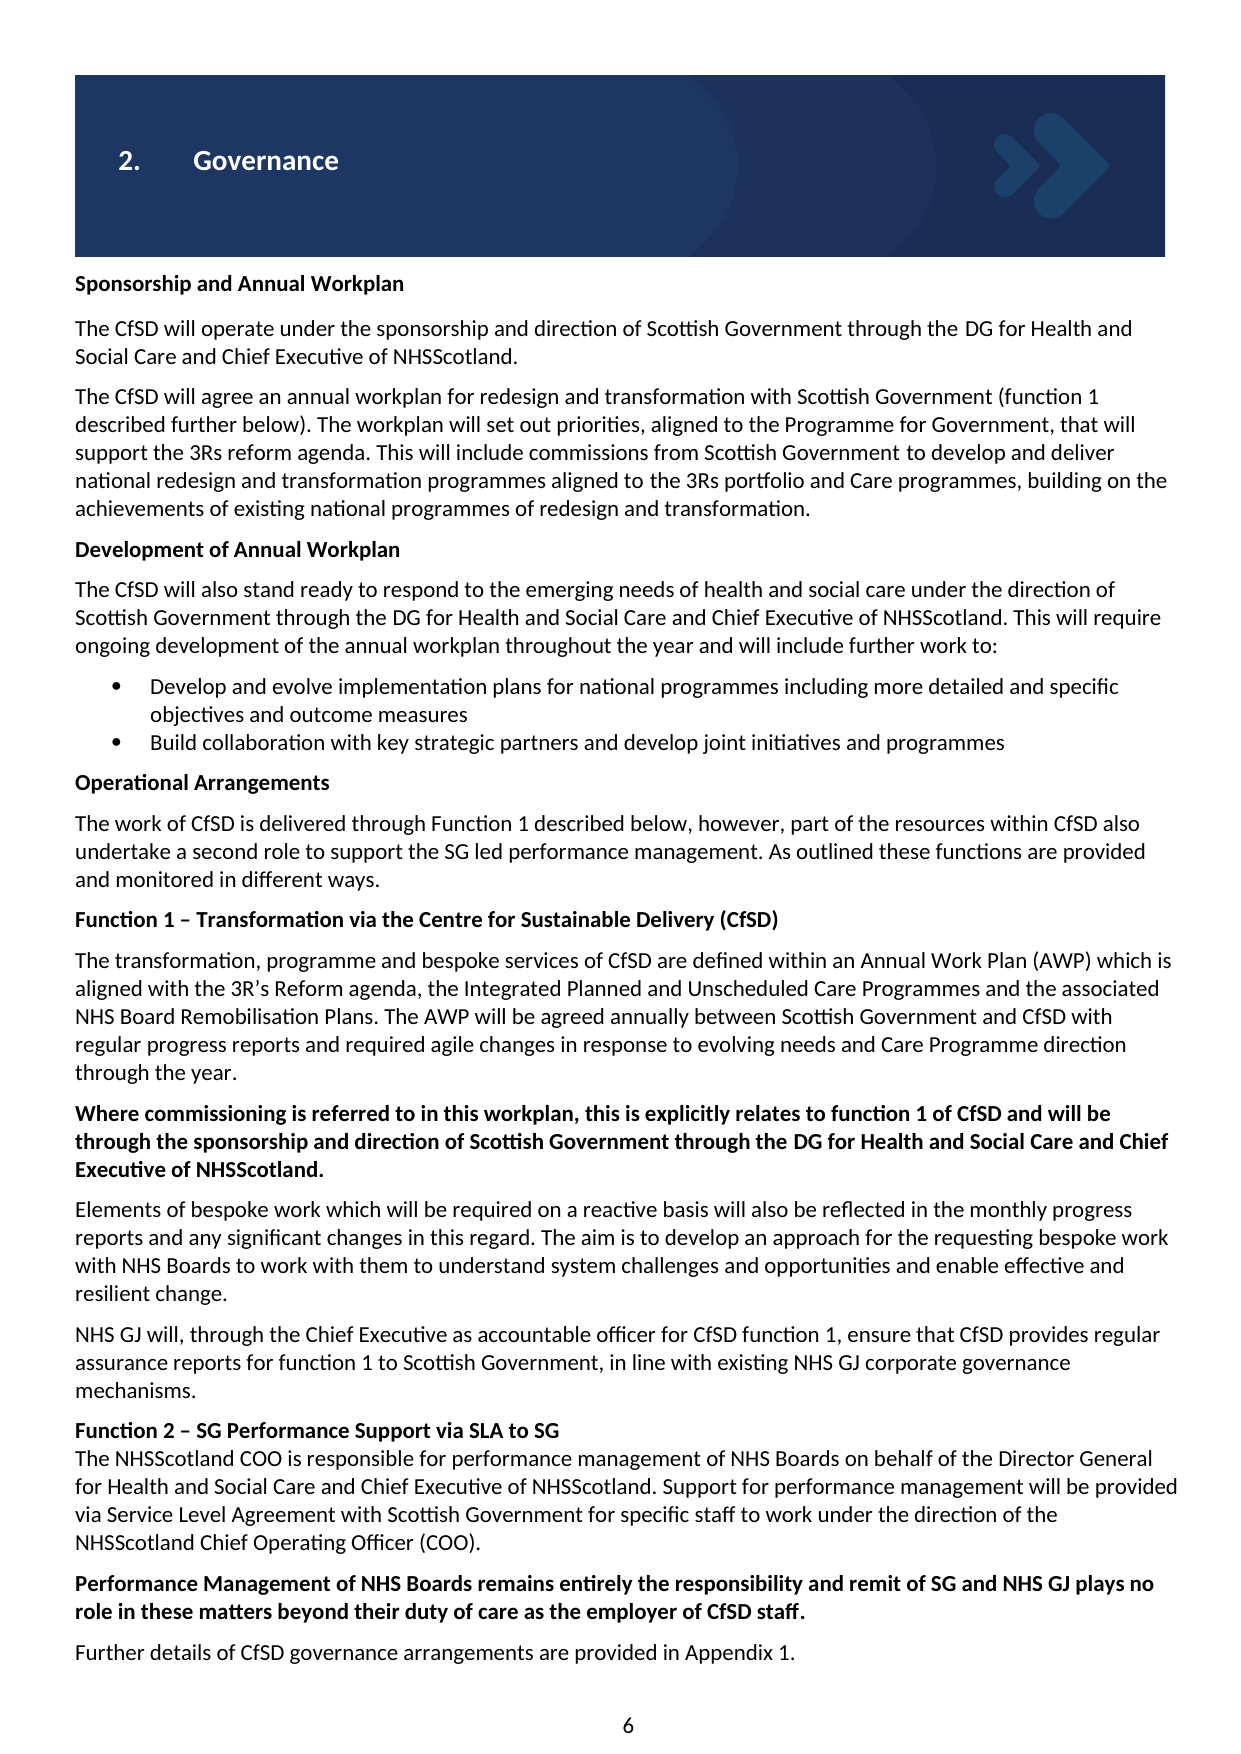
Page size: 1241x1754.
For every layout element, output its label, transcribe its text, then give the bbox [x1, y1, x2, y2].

text Elements of bespoke work which will be required on a reactive basis will also be reflected in the monthly progress reports and any significant changes in this regard. The aim is to develop an approach for the requesting bespoke work with NHS Boards to work with them to understand system challenges and opportunities and enable effective and resilient change. [75, 1195, 1181, 1307]
list Develop and evolve implementation plans for national programmes including more detailed and specific objectives and outcome measures [112, 672, 1181, 728]
text Performance Management of NHS Boards remains entirely the responsibility and remit of SG and NHS GJ plays no role in these matters beyond their duty of care as the employer of CfSD staff. [75, 1569, 1181, 1625]
text Development of Annual Workplan [75, 535, 1181, 563]
text Function 1 – Transformation via the Centre for Sustainable Delivery (CfSD) [75, 906, 1181, 934]
text Sponsorship and Annual Workplan [75, 269, 1181, 297]
list Build collaboration with key strategic partners and develop joint initiatives and programmes [112, 728, 1181, 756]
text The transformation, programme and bespoke services of CfSD are defined within an Annual Work Plan (AWP) which is aligned with the 3R’s Reform agenda, the Integrated Planned and Unscheduled Care Programmes and the associated NHS Board Remobilisation Plans. The AWP will be agreed annually between Scottish Government and CfSD with regular progress reports and required agile changes in response to evolving needs and Care Programme direction through the year. [75, 946, 1181, 1086]
text Operational Arrangements [75, 768, 1181, 797]
text Further details of CfSD governance arrangements are provided in Appendix 1. [75, 1638, 1181, 1666]
text The CfSD will also stand ready to respond to the emerging needs of health and social care under the direction of Scottish Government through the DG for Health and Social Care and Chief Executive of NHSScotland. This will require ongoing development of the annual workplan throughout the year and will include further work to: [75, 575, 1181, 659]
text Function 2 – SG Performance Support via SLA to SG [75, 1416, 1181, 1444]
text NHS GJ will, through the Chief Executive as accountable officer for CfSD function 1, ensure that CfSD provides regular assurance reports for function 1 to Scottish Government, in line with existing NHS GJ corporate governance mechanisms. [75, 1320, 1181, 1404]
text The CfSD will agree an annual workplan for redesign and transformation with Scottish Government (function 1 described further below). The workplan will set out priorities, aligned to the Programme for Government, that will support the 3Rs reform agenda. This will include commissions from Scottish Government to develop and deliver national redesign and transformation programmes aligned to the 3Rs portfolio and Care programmes, building on the achievements of existing national programmes of redesign and transformation. [75, 382, 1181, 522]
text Where commissioning is referred to in this workplan, this is explicitly relates to function 1 of CfSD and will be through the sponsorship and direction of Scottish Government through the DG for Health and Social Care and Chief Executive of NHSScotland. [75, 1099, 1181, 1183]
picture [75, 75, 1166, 257]
text The NHSScotland COO is responsible for performance management of NHS Boards on behalf of the Director General for Health and Social Care and Chief Executive of NHSScotland. Support for performance management will be provided via Service Level Agreement with Scottish Government for specific staff to work under the direction of the NHSScotland Chief Operating Officer (COO). [75, 1444, 1181, 1557]
text The CfSD will operate under the sponsorship and direction of Scottish Government through the DG for Health and Social Care and Chief Executive of NHSScotland. [75, 314, 1181, 370]
text The work of CfSD is delivered through Function 1 described below, however, part of the resources within CfSD also undertake a second role to support the SG led performance management. As outlined these functions are provided and monitored in different ways. [75, 809, 1181, 893]
